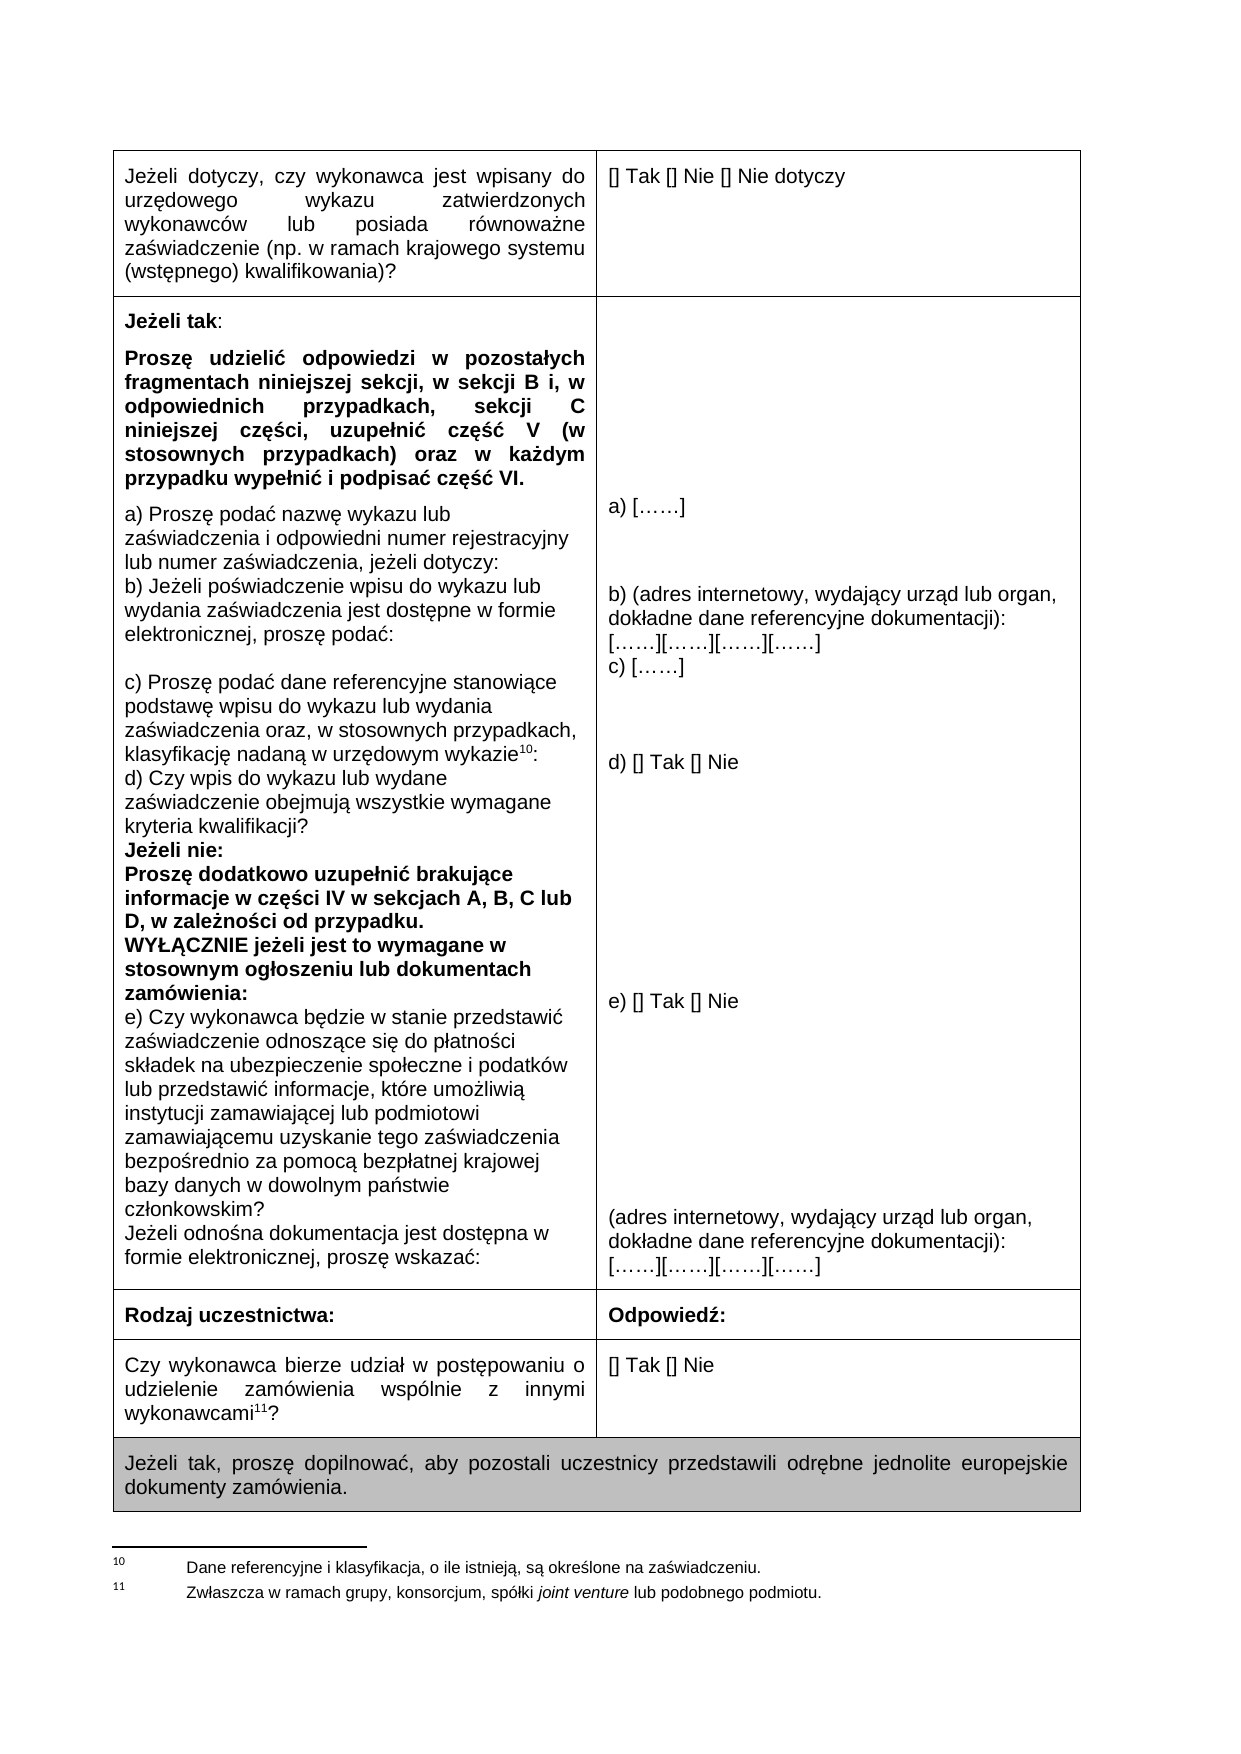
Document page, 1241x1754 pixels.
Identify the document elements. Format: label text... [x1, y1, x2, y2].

table_cell Czy wykonawca bierze udział w postępowaniu o udzielenie zamówienia wspólnie z innymi wykonawcami? [114, 1340, 596, 1437]
table_cell a) [……] b) (adres internetowy, wydający urząd lub organ, dokładne dane referencyjne dokumentacji): [……][……][……][……] c) [……] d) [] Tak [] Nie e) [] Tak [] Nie (adres internetowy, wydający urząd lub organ, dokładne dane referencyjne dokumentacji): [……][……][……][……] [597, 297, 1080, 1289]
table_cell [] Tak [] Nie [] Nie dotyczy [597, 151, 1080, 296]
table_cell Rodzaj uczestnictwa: [114, 1290, 596, 1339]
table_cell Jeżeli dotyczy, czy wykonawca jest wpisany do urzędowego wykazu zatwierdzonych wykonawców lub posiada równoważne zaświadczenie (np. w ramach krajowego systemu (wstępnego) kwalifikowania)? [114, 151, 596, 296]
table_cell Jeżeli tak, proszę dopilnować, aby pozostali uczestnicy przedstawili odrębne jednolite europejskie dokumenty zamówienia. [114, 1438, 1080, 1511]
table_cell Odpowiedź: [597, 1290, 1080, 1339]
table_cell [] Tak [] Nie [597, 1340, 1080, 1437]
table_cell Jeżeli tak: Proszę udzielić odpowiedzi w pozostałych fragmentach niniejszej sekcji, w sekcji B i, w odpowiednich przypadkach, sekcji C niniejszej części, uzupełnić część V (w stosownych przypadkach) oraz w każdym przypadku wypełnić i podpisać część VI. a) Proszę podać nazwę wykazu lub zaświadczenia i odpowiedni numer rejestracyjny lub numer zaświadczenia, jeżeli dotyczy: b) Jeżeli poświadczenie wpisu do wykazu lub wydania zaświadczenia jest dostępne w formie elektronicznej, proszę podać: c) Proszę podać dane referencyjne stanowiące podstawę wpisu do wykazu lub wydania zaświadczenia oraz, w stosownych przypadkach, klasyfikację nadaną w urzędowym wykazie: d) Czy wpis do wykazu lub wydane zaświadczenie obejmują wszystkie wymagane kryteria kwalifikacji? Jeżeli nie: Proszę dodatkowo uzupełnić brakujące informacje w części IV w sekcjach A, B, C lub D, w zależności od przypadku. WYŁĄCZNIE jeżeli jest to wymagane w stosownym ogłoszeniu lub dokumentach zamówienia: e) Czy wykonawca będzie w stanie przedstawić zaświadczenie odnoszące się do płatności składek na ubezpieczenie społeczne i podatków lub przedstawić informacje, które umożliwią instytucji zamawiającej lub podmiotowi zamawiającemu uzyskanie tego zaświadczenia bezpośrednio za pomocą bezpłatnej krajowej bazy danych w dowolnym państwie członkowskim? Jeżeli odnośna dokumentacja jest dostępna w formie elektronicznej, proszę wskazać: [114, 297, 596, 1289]
